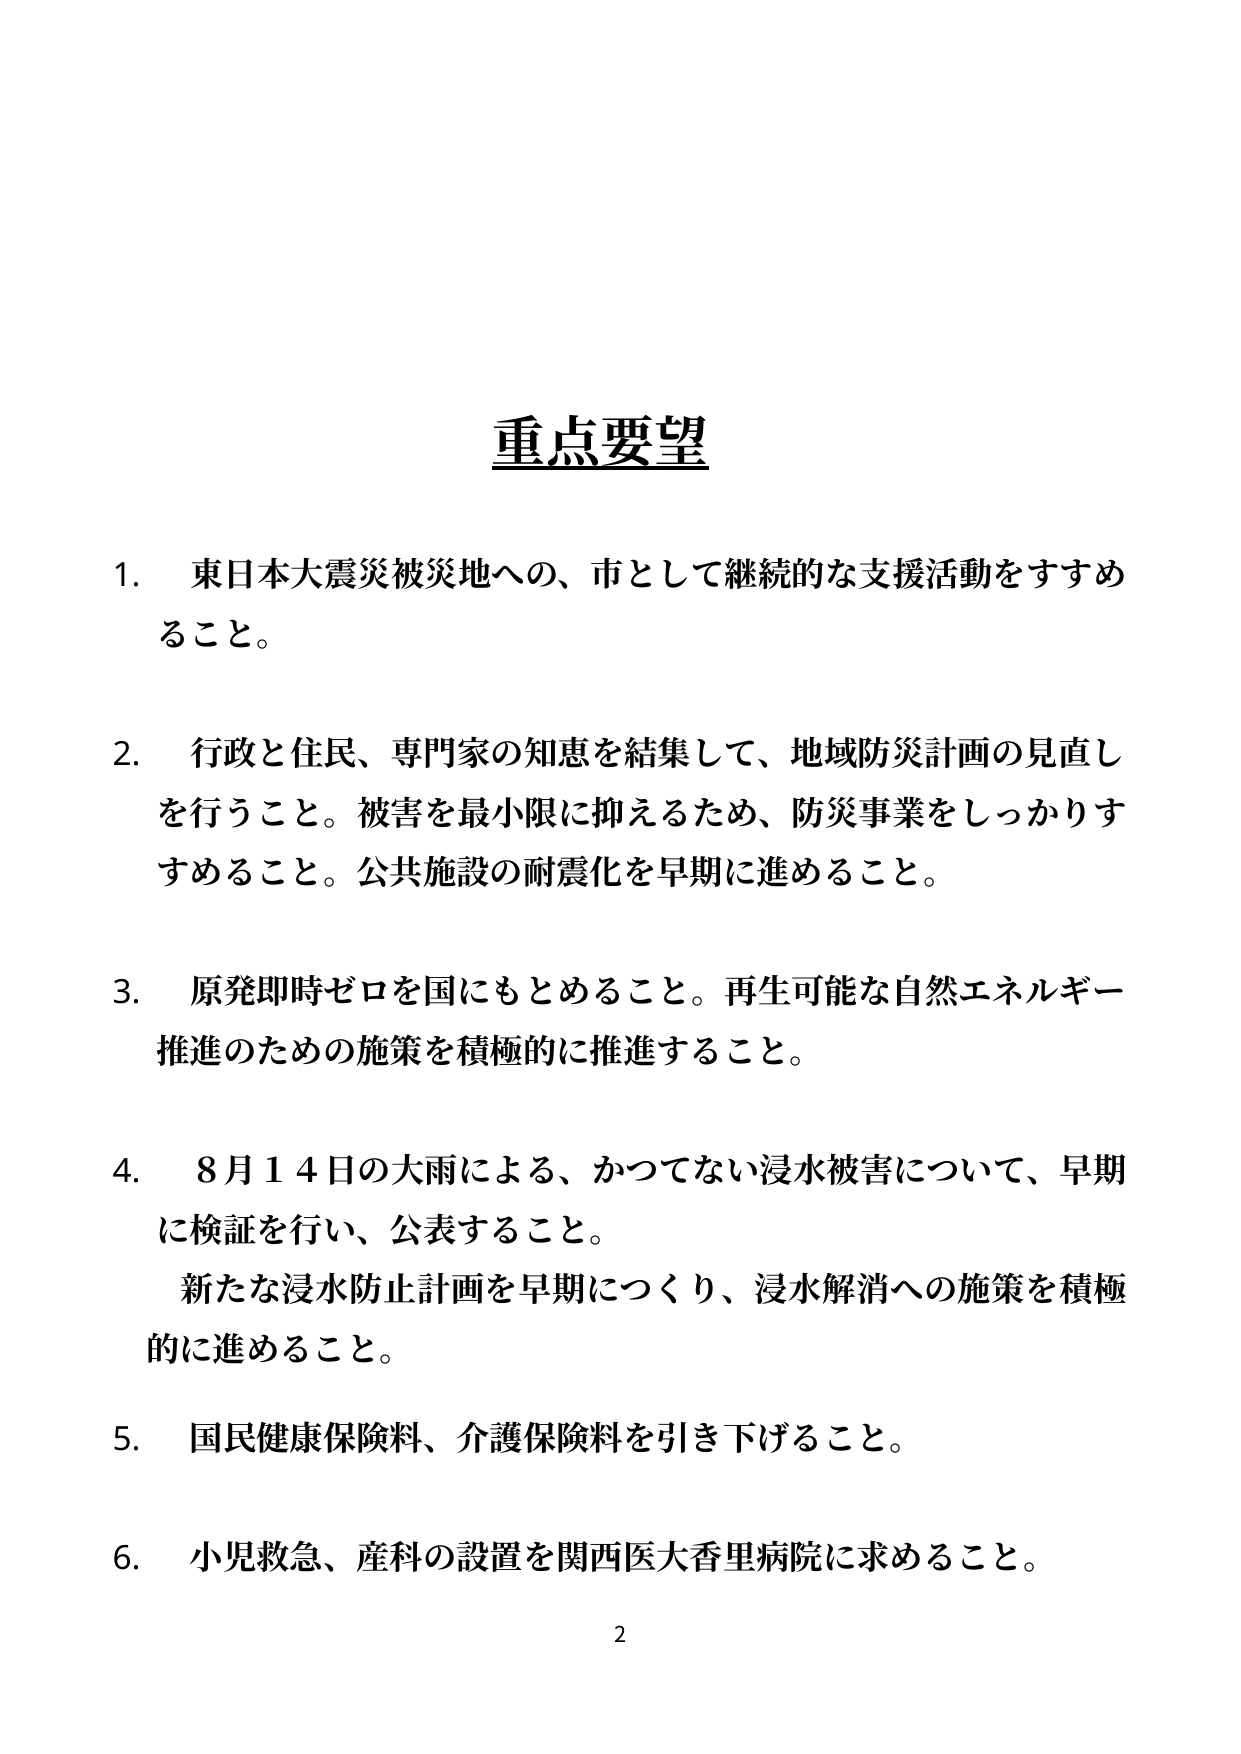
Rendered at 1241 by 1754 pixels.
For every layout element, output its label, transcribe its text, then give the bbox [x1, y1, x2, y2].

list ８月１４日の大雨による、かつてない浸水被害について、早期に検証を行い、公表すること。 [112, 1138, 1128, 1257]
list 東日本大震災被災地への、市として継続的な支援活動をすすめること。 [112, 542, 1128, 662]
text 新たな浸水防止計画を早期につくり、浸水解消への施策を積極的に進めること。 [112, 1257, 1128, 1377]
text 重点要望 [112, 393, 1128, 483]
list 小児救急、産科の設置を関西医大香里病院に求めること。 [112, 1526, 1128, 1585]
list 行政と住民、専門家の知恵を結集して、地域防災計画の見直しを行うこと。被害を最小限に抑えるため、防災事業をしっかりすすめること。公共施設の耐震化を早期に進めること。 [112, 721, 1128, 900]
list 国民健康保険料、介護保険料を引き下げること。 [112, 1406, 1128, 1466]
list 原発即時ゼロを国にもとめること。再生可能な自然エネルギー推進のための施策を積極的に推進すること。 [112, 959, 1128, 1079]
